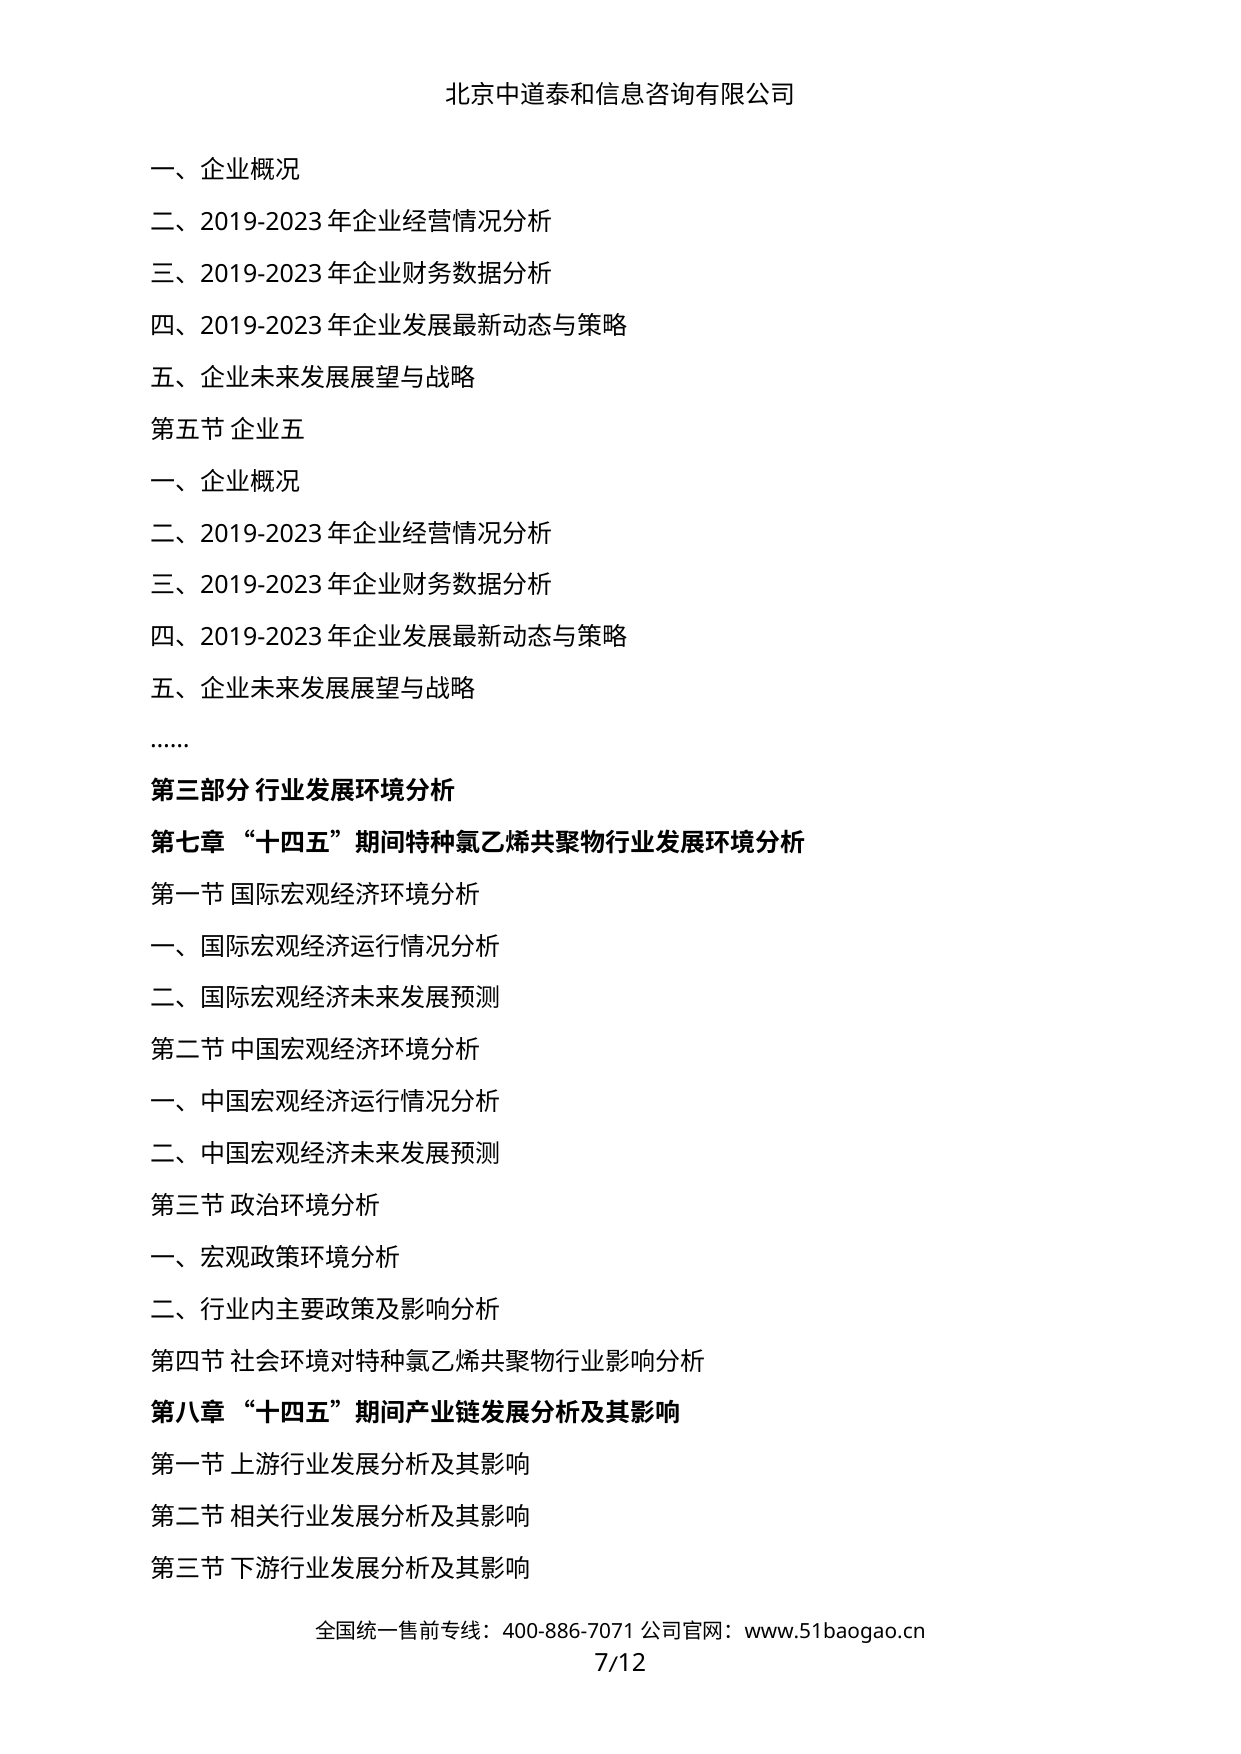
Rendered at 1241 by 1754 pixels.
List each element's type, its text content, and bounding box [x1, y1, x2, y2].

text 一、宏观政策环境分析 [150, 1237, 1090, 1273]
text …… [150, 721, 1090, 755]
text 四、2019-2023年企业发展最新动态与策略 [150, 306, 1090, 342]
text 第三节 政治环境分析 [150, 1185, 1090, 1222]
text 第七章 “十四五”期间特种氯乙烯共聚物行业发展环境分析 [150, 822, 1090, 858]
text 五、企业未来发展展望与战略 [150, 357, 1090, 394]
text 第一节 上游行业发展分析及其影响 [150, 1445, 1090, 1481]
text 三、2019-2023年企业财务数据分析 [150, 254, 1090, 290]
text 第八章 “十四五”期间产业链发展分析及其影响 [150, 1393, 1090, 1429]
text 第三部分 行业发展环境分析 [150, 770, 1090, 807]
text 一、企业概况 [150, 461, 1090, 497]
text 二、2019-2023年企业经营情况分析 [150, 202, 1090, 238]
text 第五节 企业五 [150, 409, 1090, 446]
text 一、国际宏观经济运行情况分析 [150, 926, 1090, 962]
text 五、企业未来发展展望与战略 [150, 669, 1090, 705]
text 第四节 社会环境对特种氯乙烯共聚物行业影响分析 [150, 1341, 1090, 1377]
text 二、中国宏观经济未来发展预测 [150, 1133, 1090, 1170]
text 第二节 相关行业发展分析及其影响 [150, 1497, 1090, 1533]
text 三、2019-2023年企业财务数据分析 [150, 565, 1090, 601]
text 第三节 下游行业发展分析及其影响 [150, 1548, 1090, 1585]
text 一、企业概况 [150, 150, 1090, 186]
text 一、中国宏观经济运行情况分析 [150, 1082, 1090, 1118]
text 二、国际宏观经济未来发展预测 [150, 978, 1090, 1014]
text 二、2019-2023年企业经营情况分析 [150, 513, 1090, 549]
text 四、2019-2023年企业发展最新动态与策略 [150, 617, 1090, 653]
text 第二节 中国宏观经济环境分析 [150, 1030, 1090, 1066]
text 第一节 国际宏观经济环境分析 [150, 874, 1090, 910]
text 二、行业内主要政策及影响分析 [150, 1289, 1090, 1325]
